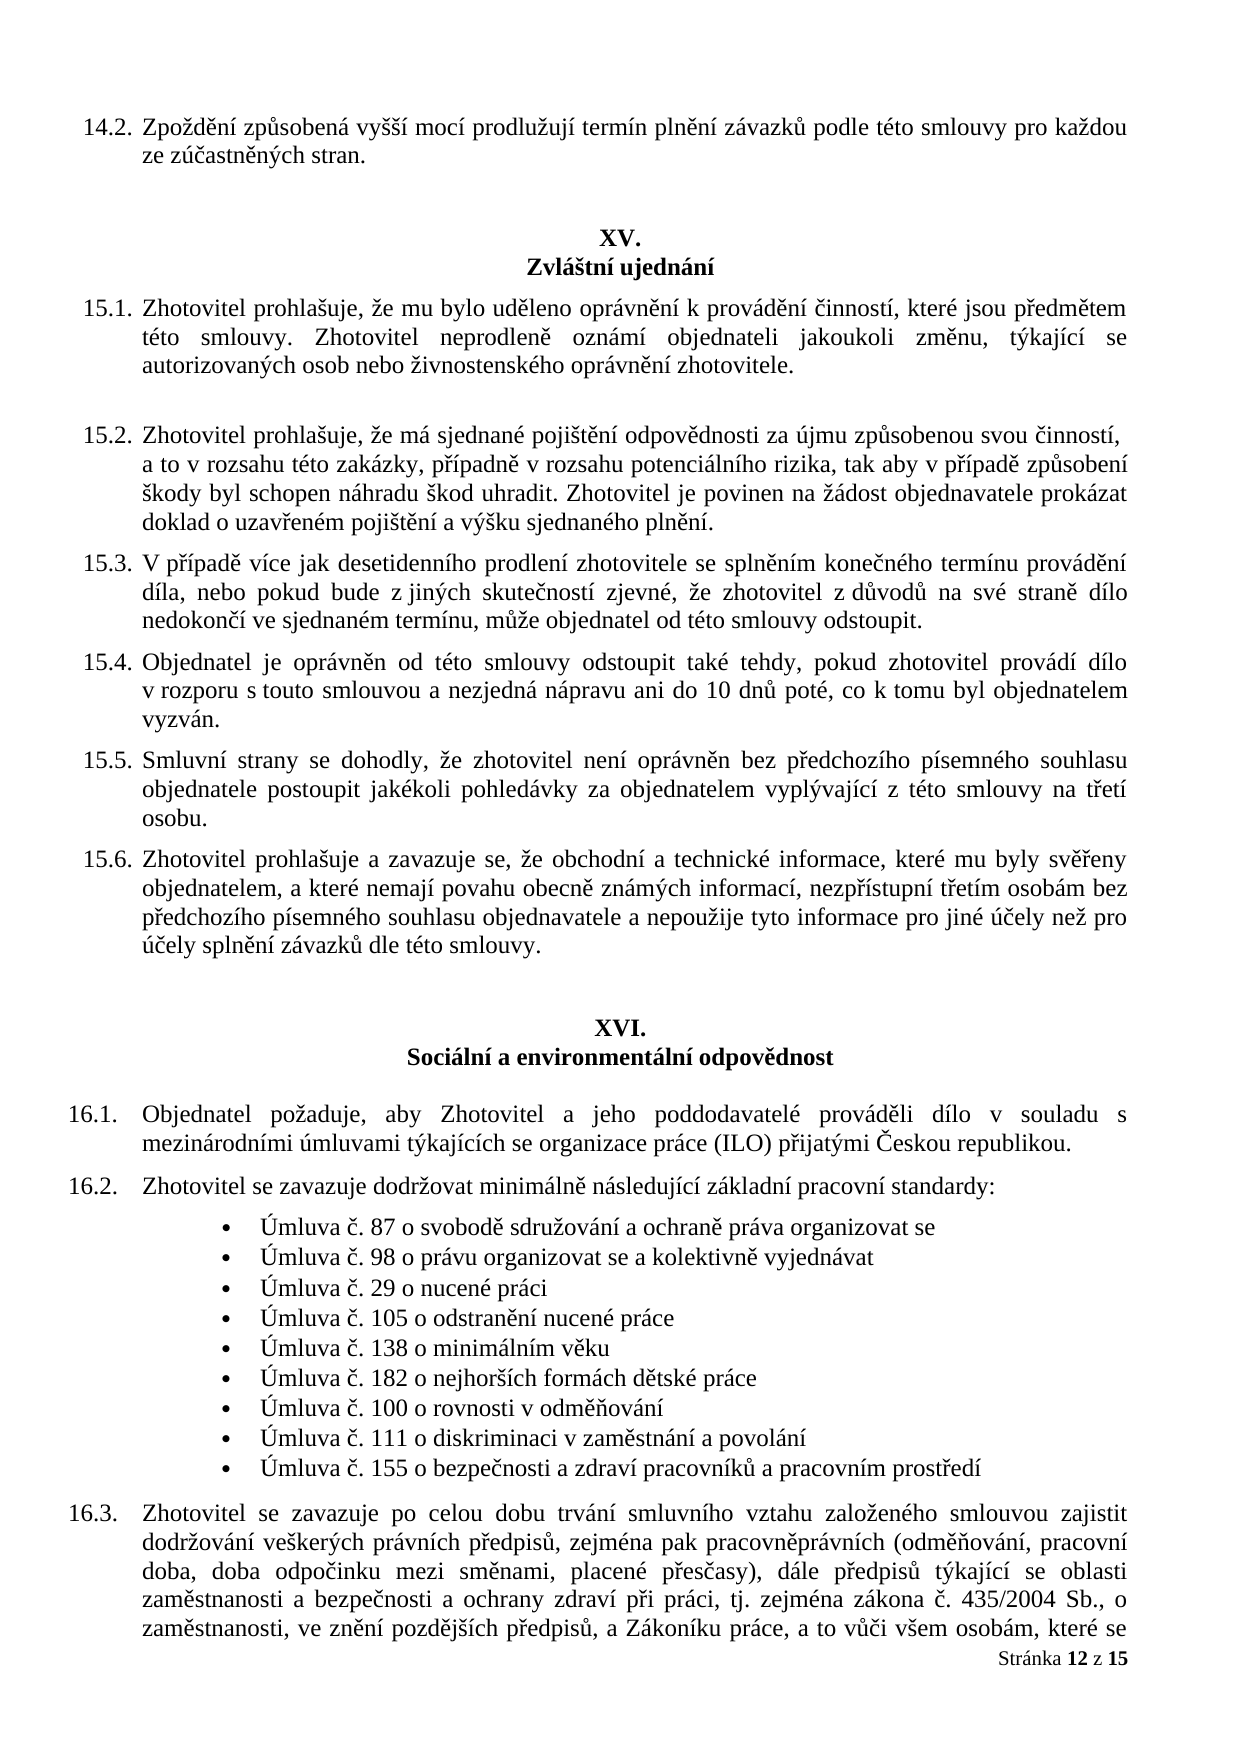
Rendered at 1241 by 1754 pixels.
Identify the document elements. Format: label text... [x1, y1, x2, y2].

list Úmluva č. 105 o odstranění nucené práce [222, 1303, 1128, 1331]
list Zhotovitel prohlašuje, že má sjednané pojištění odpovědnosti za újmu způsobenou svou činností, a to v rozsahu této zakázky, případně v rozsahu potenciálního rizika, tak aby v případě způsobení škody byl schopen náhradu škod uhradit. Zhotovitel je povinen na žádost objednavatele prokázat doklad o uzavřeném pojištění a výšku sjednaného plnění. [83, 421, 1128, 536]
list Úmluva č. 111 o diskriminaci v zaměstnání a povolání [222, 1423, 1128, 1452]
list V případě více jak desetidenního prodlení zhotovitele se splněním konečného termínu provádění díla, nebo pokud bude z jiných skutečností zjevné, že zhotovitel z důvodů na své straně dílo nedokončí ve sjednaném termínu, může objednatel od této smlouvy odstoupit. [83, 548, 1128, 634]
text XV. [112, 223, 1128, 252]
list Zhotovitel prohlašuje a zavazuje se, že obchodní a technické informace, které mu byly svěřeny objednatelem, a které nemají povahu obecně známých informací, nezpřístupní třetím osobám bez předchozího písemného souhlasu objednavatele a nepoužije tyto informace pro jiné účely než pro účely splnění závazků dle této smlouvy. [83, 844, 1128, 959]
text XVI. [112, 1013, 1128, 1042]
text 14.2. Zpoždění způsobená vyšší mocí prodlužují termín plnění závazků podle této smlouvy pro každou ze zúčastněných stran. [83, 112, 1128, 169]
text Sociální a environmentální odpovědnost [112, 1042, 1128, 1071]
list Úmluva č. 138 o minimálním věku [222, 1333, 1128, 1362]
list Zhotovitel se zavazuje dodržovat minimálně následující základní pracovní standardy: [68, 1171, 1128, 1200]
text Zvláštní ujednání [112, 252, 1128, 281]
list Úmluva č. 100 o rovnosti v odměňování [222, 1393, 1128, 1422]
list Úmluva č. 87 o svobodě sdružování a ochraně práva organizovat se [223, 1212, 1128, 1241]
list Úmluva č. 98 o právu organizovat se a kolektivně vyjednávat [222, 1242, 1128, 1271]
list Objednatel je oprávněn od této smlouvy odstoupit také tehdy, pokud zhotovitel provádí dílo v rozporu s touto smlouvou a nezjedná nápravu ani do 10 dnů poté, co k tomu byl objednatelem vyzván. [83, 647, 1128, 733]
list Smluvní strany se dohodly, že zhotovitel není oprávněn bez předchozího písemného souhlasu objednatele postoupit jakékoli pohledávky za objednatelem vyplývající z této smlouvy na třetí osobu. [83, 746, 1128, 832]
list Zhotovitel prohlašuje, že mu bylo uděleno oprávnění k provádění činností, které jsou předmětem této smlouvy. Zhotovitel neprodleně oznámí objednateli jakoukoli změnu, týkající se autorizovaných osob nebo živnostenského oprávnění zhotovitele. [83, 293, 1128, 379]
list Úmluva č. 29 o nucené práci [222, 1273, 1128, 1301]
list Úmluva č. 182 o nejhorších formách dětské práce [222, 1363, 1128, 1392]
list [68, 1498, 1128, 1642]
list Objednatel požaduje, aby Zhotovitel a jeho poddodavatelé prováděli dílo v souladu s mezinárodními úmluvami týkajících se organizace práce (ILO) přijatými Českou republikou. [68, 1099, 1128, 1157]
list Úmluva č. 155 o bezpečnosti a zdraví pracovníků a pracovním prostředí [222, 1453, 1128, 1482]
